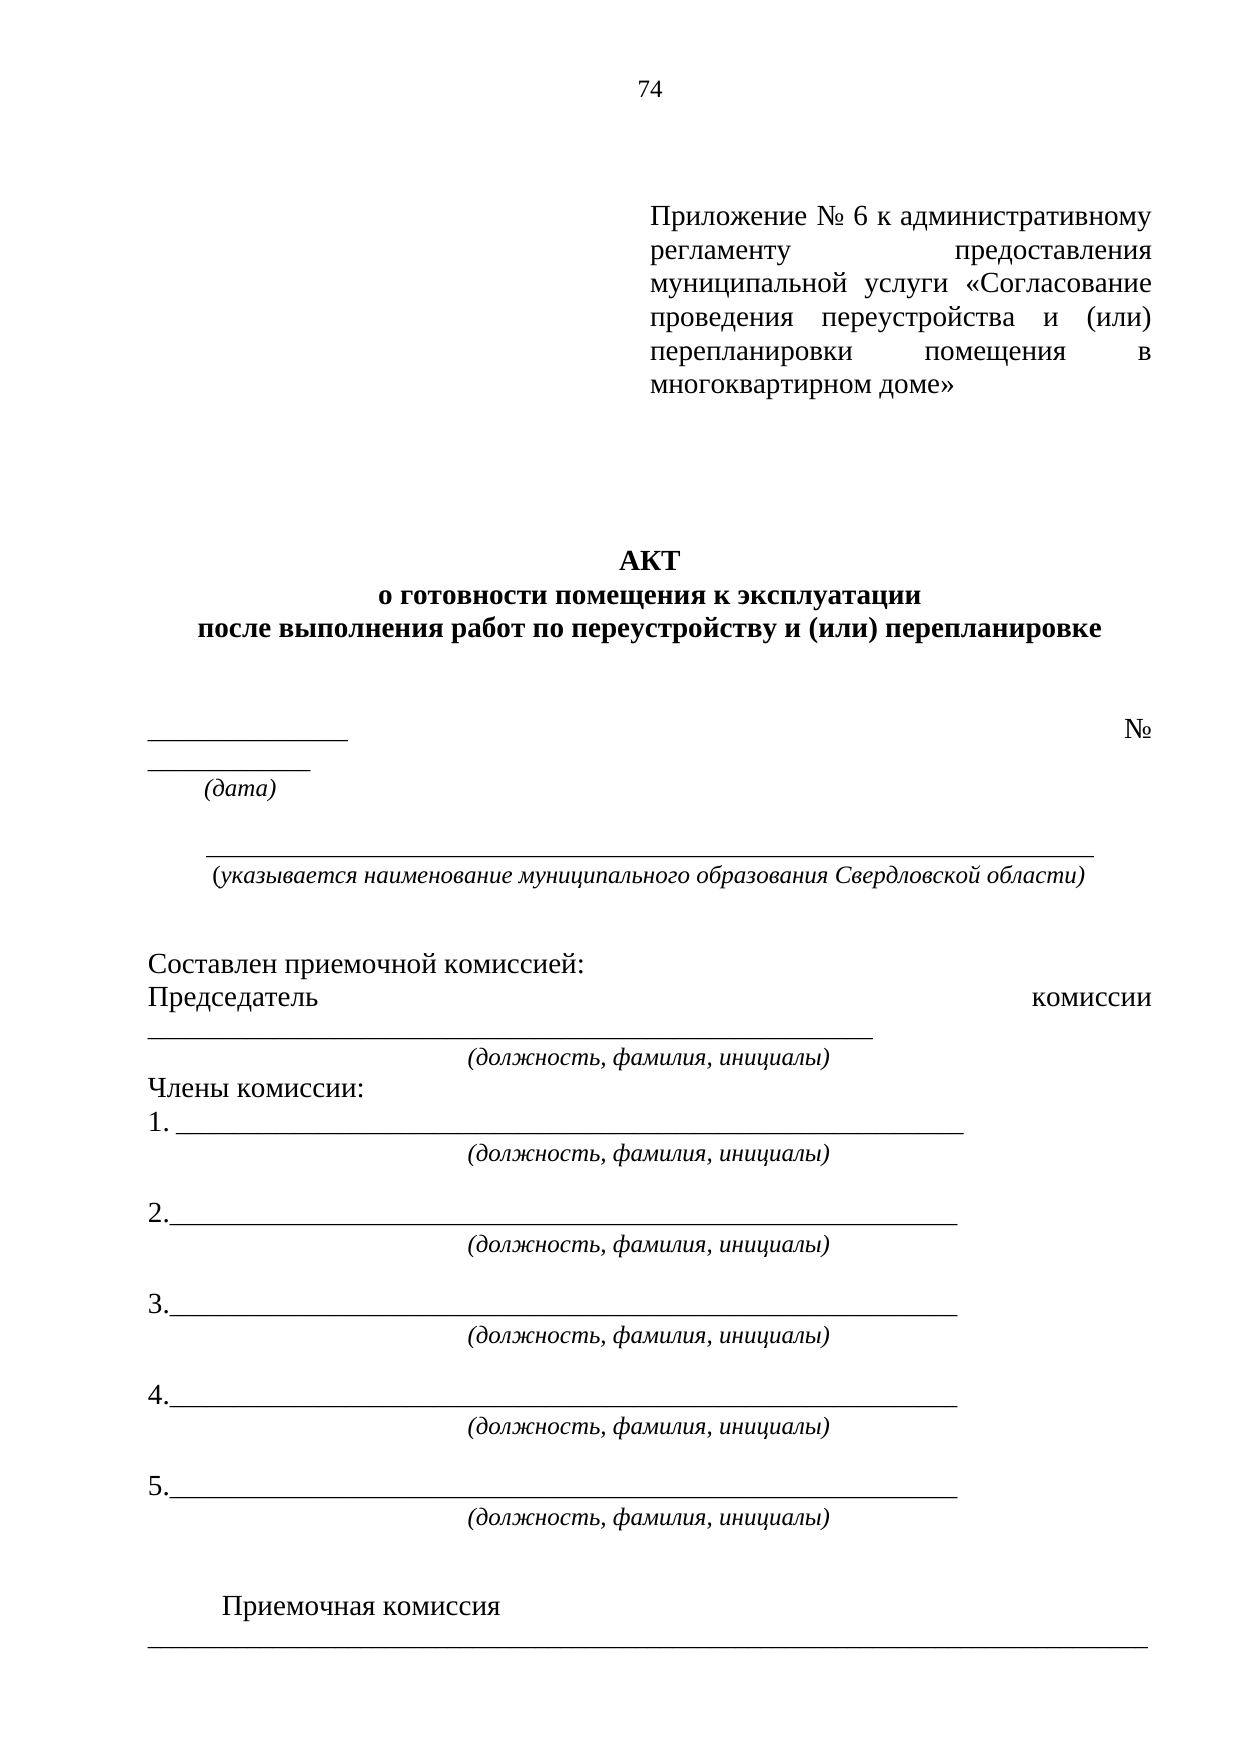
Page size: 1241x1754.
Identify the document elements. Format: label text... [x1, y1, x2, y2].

text (дата) [148, 773, 1152, 802]
text Члены комиссии: [148, 1071, 1152, 1104]
text о готовности помещения к эксплуатации [148, 577, 1152, 611]
text (должность, фамилия, инициалы) [148, 1042, 1152, 1071]
text АКТ [148, 543, 1152, 577]
text (должность, фамилия, инициалы) [148, 1502, 1152, 1531]
text (должность, фамилия, инициалы) [148, 1411, 1152, 1439]
text 2._______________________________________________________________ [148, 1166, 1152, 1229]
text 1. _______________________________________________________________ [148, 1104, 1152, 1138]
text Приложение № 6 к административному регламенту предоставления муниципальной услуги «Согласование проведения переустройства и (или) перепланировки помещения в многоквартирном доме» [650, 198, 1152, 400]
text Составлен приемочной комиссией: [148, 946, 1152, 979]
text Приемочная комиссия ________________________________________________________________________________ [148, 1588, 1152, 1650]
text 5._______________________________________________________________ [148, 1439, 1152, 1502]
text (указывается наименование муниципального образования Свердловской области) [148, 860, 1152, 888]
text после выполнения работ по переустройству и (или) перепланировке [148, 611, 1152, 644]
text ________________ № _____________ [148, 711, 1152, 773]
text Председатель комиссии __________________________________________________________ [148, 979, 1152, 1042]
text 4._______________________________________________________________ [148, 1348, 1152, 1411]
text (должность, фамилия, инициалы) [148, 1320, 1152, 1348]
text (должность, фамилия, инициалы) [148, 1138, 1152, 1166]
text 3._______________________________________________________________ [148, 1257, 1152, 1320]
text (должность, фамилия, инициалы) [148, 1229, 1152, 1257]
text _______________________________________________________________________ [148, 831, 1152, 860]
